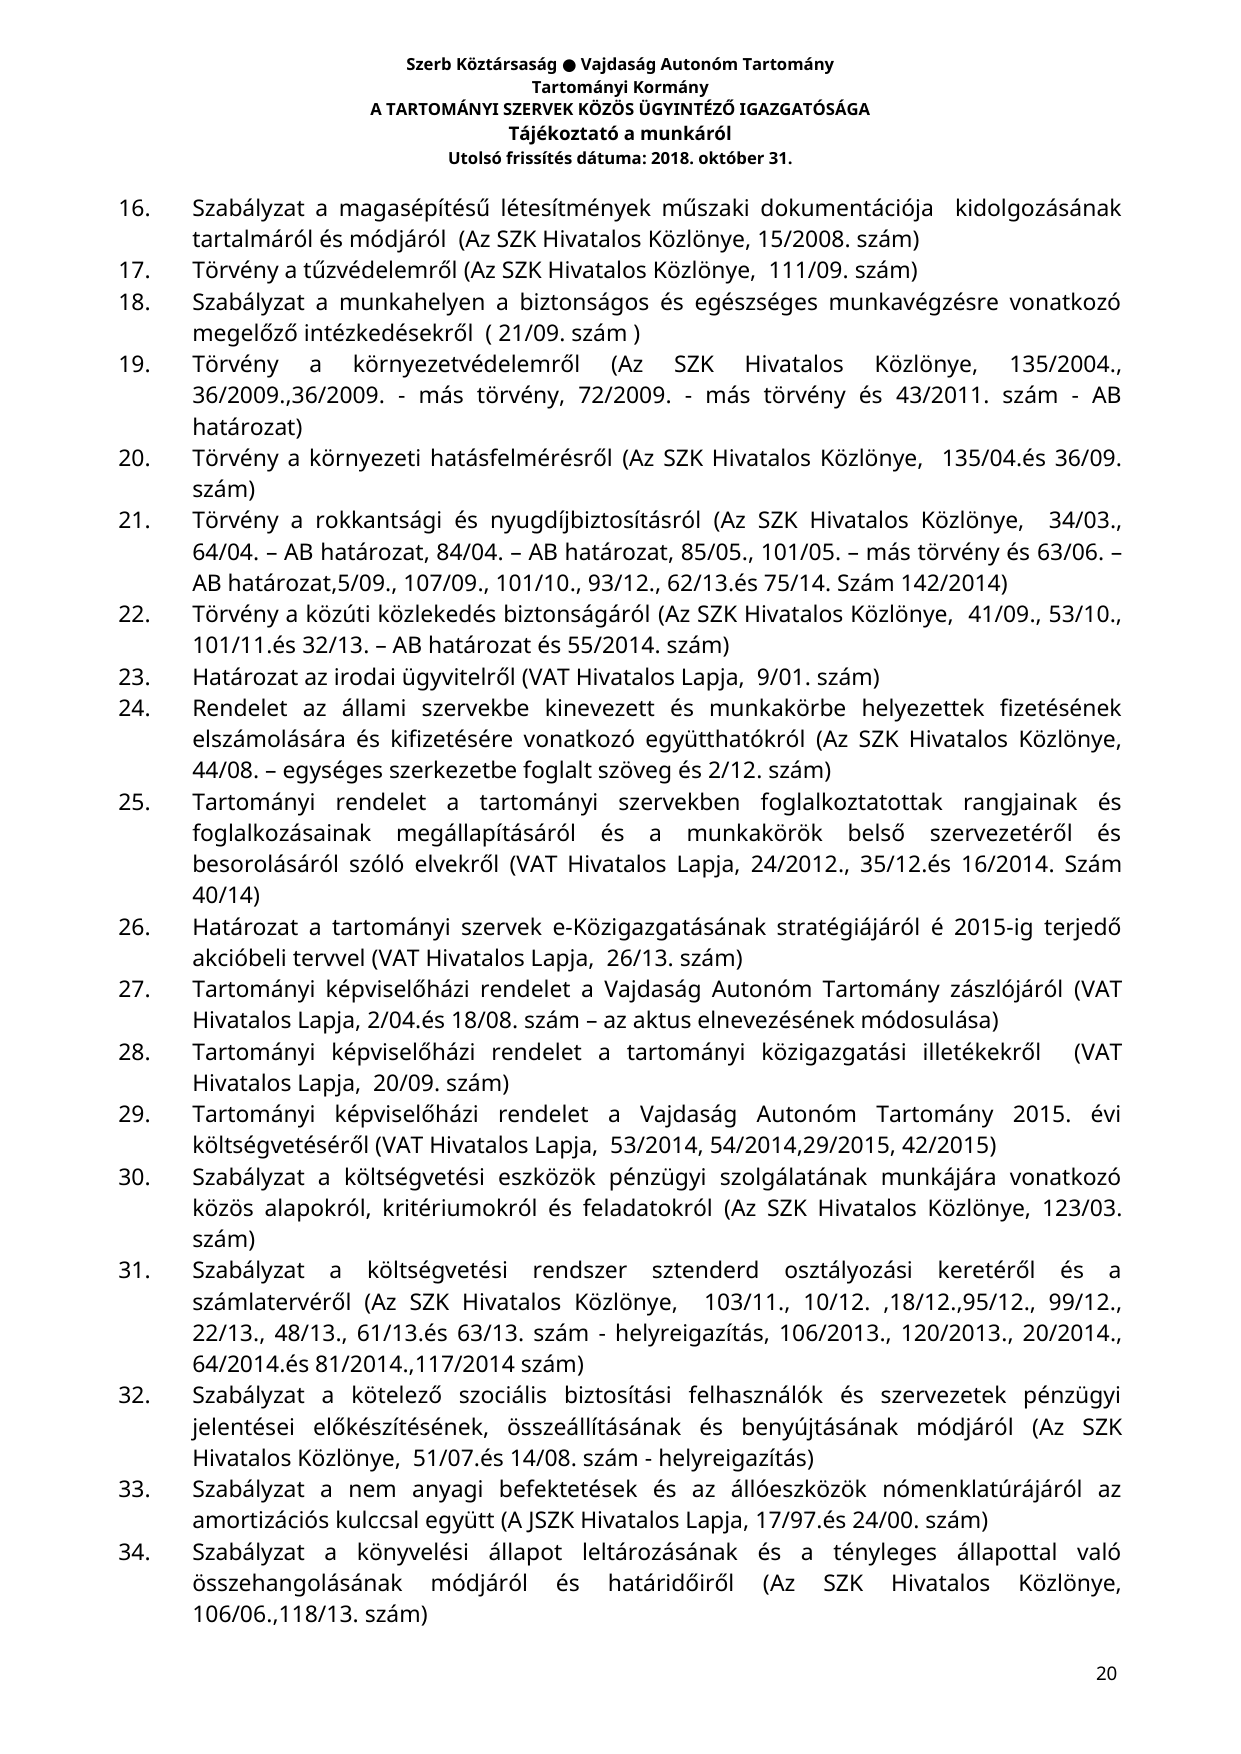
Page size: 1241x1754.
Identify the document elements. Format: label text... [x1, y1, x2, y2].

list Tartományi képviselőházi rendelet a Vajdaság Autonóm Tartomány zászlójáról (VAT Hivatalos Lapja, 2/04.és 18/08. szám – az aktus elnevezésének módosulása) [118, 973, 1122, 1035]
list Határozat az irodai ügyvitelről (VAT Hivatalos Lapja, 9/01. szám) [118, 660, 1122, 692]
list Szabályzat a munkahelyen a biztonságos és egészséges munkavégzésre vonatkozó megelőző intézkedésekről ( 21/09. szám ) [118, 285, 1122, 348]
list Szabályzat a könyvelési állapot leltározásának és a tényleges állapottal való összehangolásának módjáról és határidőiről (Az SZK Hivatalos Közlönye, 106/06.,118/13. szám) [118, 1535, 1122, 1629]
list Határozat a tartományi szervek e-Közigazgatásának stratégiájáról é 2015-ig terjedő akcióbeli tervvel (VAT Hivatalos Lapja, 26/13. szám) [118, 910, 1122, 973]
list Szabályzat a magasépítésű létesítmények műszaki dokumentációja kidolgozásának tartalmáról és módjáról (Az SZK Hivatalos Közlönye, 15/2008. szám) [118, 192, 1122, 254]
list Szabályzat a költségvetési eszközök pénzügyi szolgálatának munkájára vonatkozó közös alapokról, kritériumokról és feladatokról (Az SZK Hivatalos Közlönye, 123/03. szám) [118, 1160, 1122, 1254]
list Törvény a környezeti hatásfelmérésről (Az SZK Hivatalos Közlönye, 135/04.és 36/09. szám) [118, 442, 1122, 504]
list Törvény a környezetvédelemről (Az SZK Hivatalos Közlönye, 135/2004., 36/2009.,36/2009. - más törvény, 72/2009. - más törvény és 43/2011. szám - AB határozat) [118, 348, 1122, 442]
list Szabályzat a költségvetési rendszer sztenderd osztályozási keretéről és a számlatervéről (Az SZK Hivatalos Közlönye, 103/11., 10/12. ,18/12.,95/12., 99/12., 22/13., 48/13., 61/13.és 63/13. szám - helyreigazítás, 106/2013., 120/2013., 20/2014., 64/2014.és 81/2014.,117/2014 szám) [118, 1254, 1122, 1379]
list Törvény a közúti közlekedés biztonságáról (Az SZK Hivatalos Közlönye, 41/09., 53/10., 101/11.és 32/13. – AB határozat és 55/2014. szám) [118, 598, 1122, 660]
list Rendelet az állami szervekbe kinevezett és munkakörbe helyezettek fizetésének elszámolására és kifizetésére vonatkozó együtthatókról (Az SZK Hivatalos Közlönye, 44/08. – egységes szerkezetbe foglalt szöveg és 2/12. szám) [118, 692, 1122, 785]
list Törvény a rokkantsági és nyugdíjbiztosításról (Az SZK Hivatalos Közlönye, 34/03., 64/04. – AB határozat, 84/04. – AB határozat, 85/05., 101/05. – más törvény és 63/06. – AB határozat,5/09., 107/09., 101/10., 93/12., 62/13.és 75/14. Szám 142/2014) [118, 504, 1122, 598]
list Tartományi rendelet a tartományi szervekben foglalkoztatottak rangjainak és foglalkozásainak megállapításáról és a munkakörök belső szervezetéről és besorolásáról szóló elvekről (VAT Hivatalos Lapja, 24/2012., 35/12.és 16/2014. Szám 40/14) [118, 785, 1122, 910]
list Tartományi képviselőházi rendelet a tartományi közigazgatási illetékekről (VAT Hivatalos Lapja, 20/09. szám) [118, 1035, 1122, 1098]
list Tartományi képviselőházi rendelet a Vajdaság Autonóm Tartomány 2015. évi költségvetéséről (VAT Hivatalos Lapja, 53/2014, 54/2014,29/2015, 42/2015) [118, 1098, 1122, 1160]
list Törvény a tűzvédelemről (Az SZK Hivatalos Közlönye, 111/09. szám) [118, 254, 1122, 285]
list Szabályzat a nem anyagi befektetések és az állóeszközök nómenklatúrájáról az amortizációs kulccsal együtt (A JSZK Hivatalos Lapja, 17/97.és 24/00. szám) [118, 1473, 1122, 1535]
list Szabályzat a kötelező szociális biztosítási felhasználók és szervezetek pénzügyi jelentései előkészítésének, összeállításának és benyújtásának módjáról (Az SZK Hivatalos Közlönye, 51/07.és 14/08. szám - helyreigazítás) [118, 1379, 1122, 1473]
